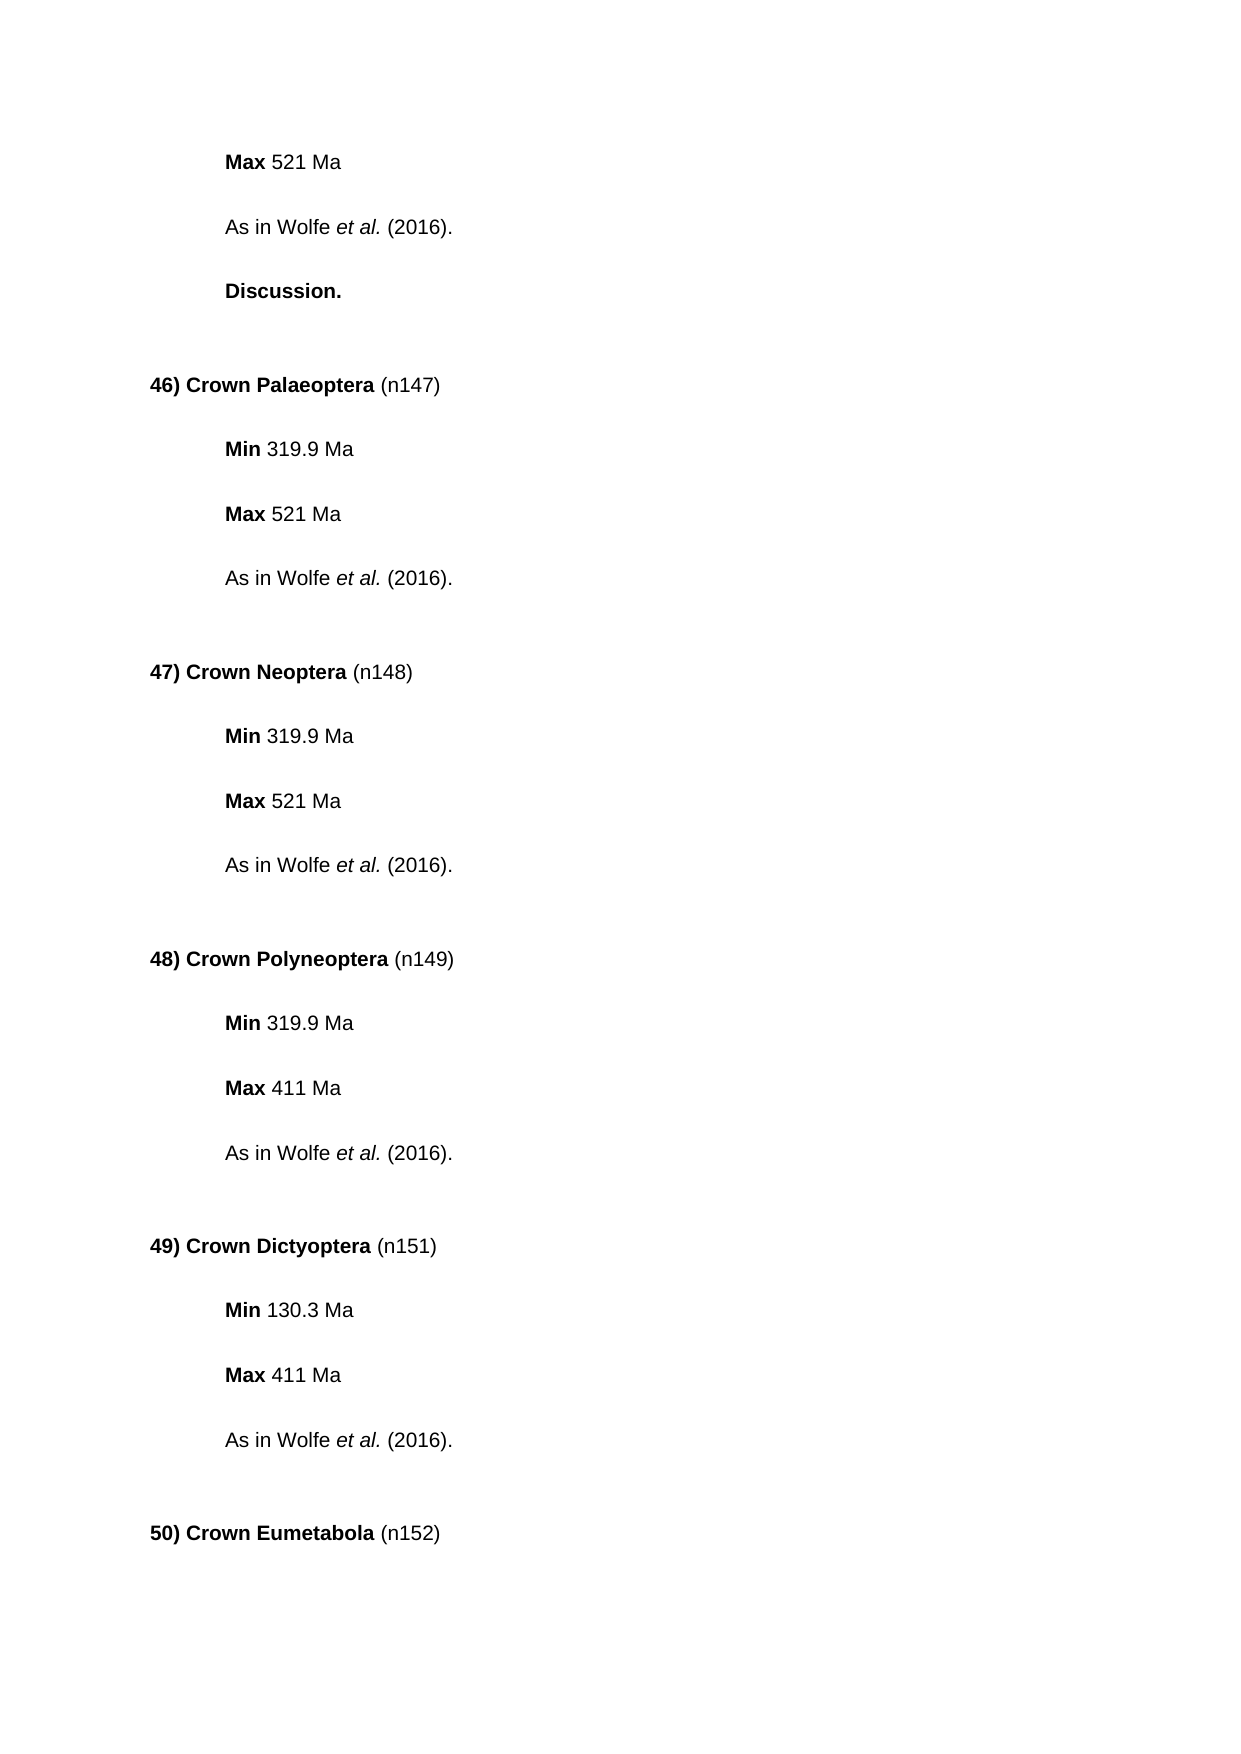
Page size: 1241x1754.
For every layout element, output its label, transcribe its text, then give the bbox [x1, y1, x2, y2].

text As in Wolfe et al. (2016). [225, 1140, 1090, 1164]
text Max 521 Ma [225, 502, 1090, 526]
text Max 521 Ma [225, 150, 1090, 174]
text 46) Crown Palaeoptera (n147) [150, 372, 1090, 396]
text Max 521 Ma [225, 789, 1090, 813]
text As in Wolfe et al. (2016). [225, 214, 1090, 238]
text 48) Crown Polyneoptera (n149) [150, 947, 1090, 971]
text Min 319.9 Ma [225, 1011, 1090, 1035]
text Min 319.9 Ma [225, 724, 1090, 748]
text As in Wolfe et al. (2016). [225, 853, 1090, 877]
text 50) Crown Eumetabola (n152) [150, 1521, 1090, 1545]
text As in Wolfe et al. (2016). [225, 1427, 1090, 1451]
text Discussion. [225, 279, 1090, 303]
text Min 130.3 Ma [225, 1298, 1090, 1322]
text 47) Crown Neoptera (n148) [150, 659, 1090, 683]
text Min 319.9 Ma [225, 437, 1090, 461]
text Max 411 Ma [225, 1076, 1090, 1100]
text Max 411 Ma [225, 1363, 1090, 1387]
text As in Wolfe et al. (2016). [225, 566, 1090, 590]
text 49) Crown Dictyoptera (n151) [150, 1234, 1090, 1258]
